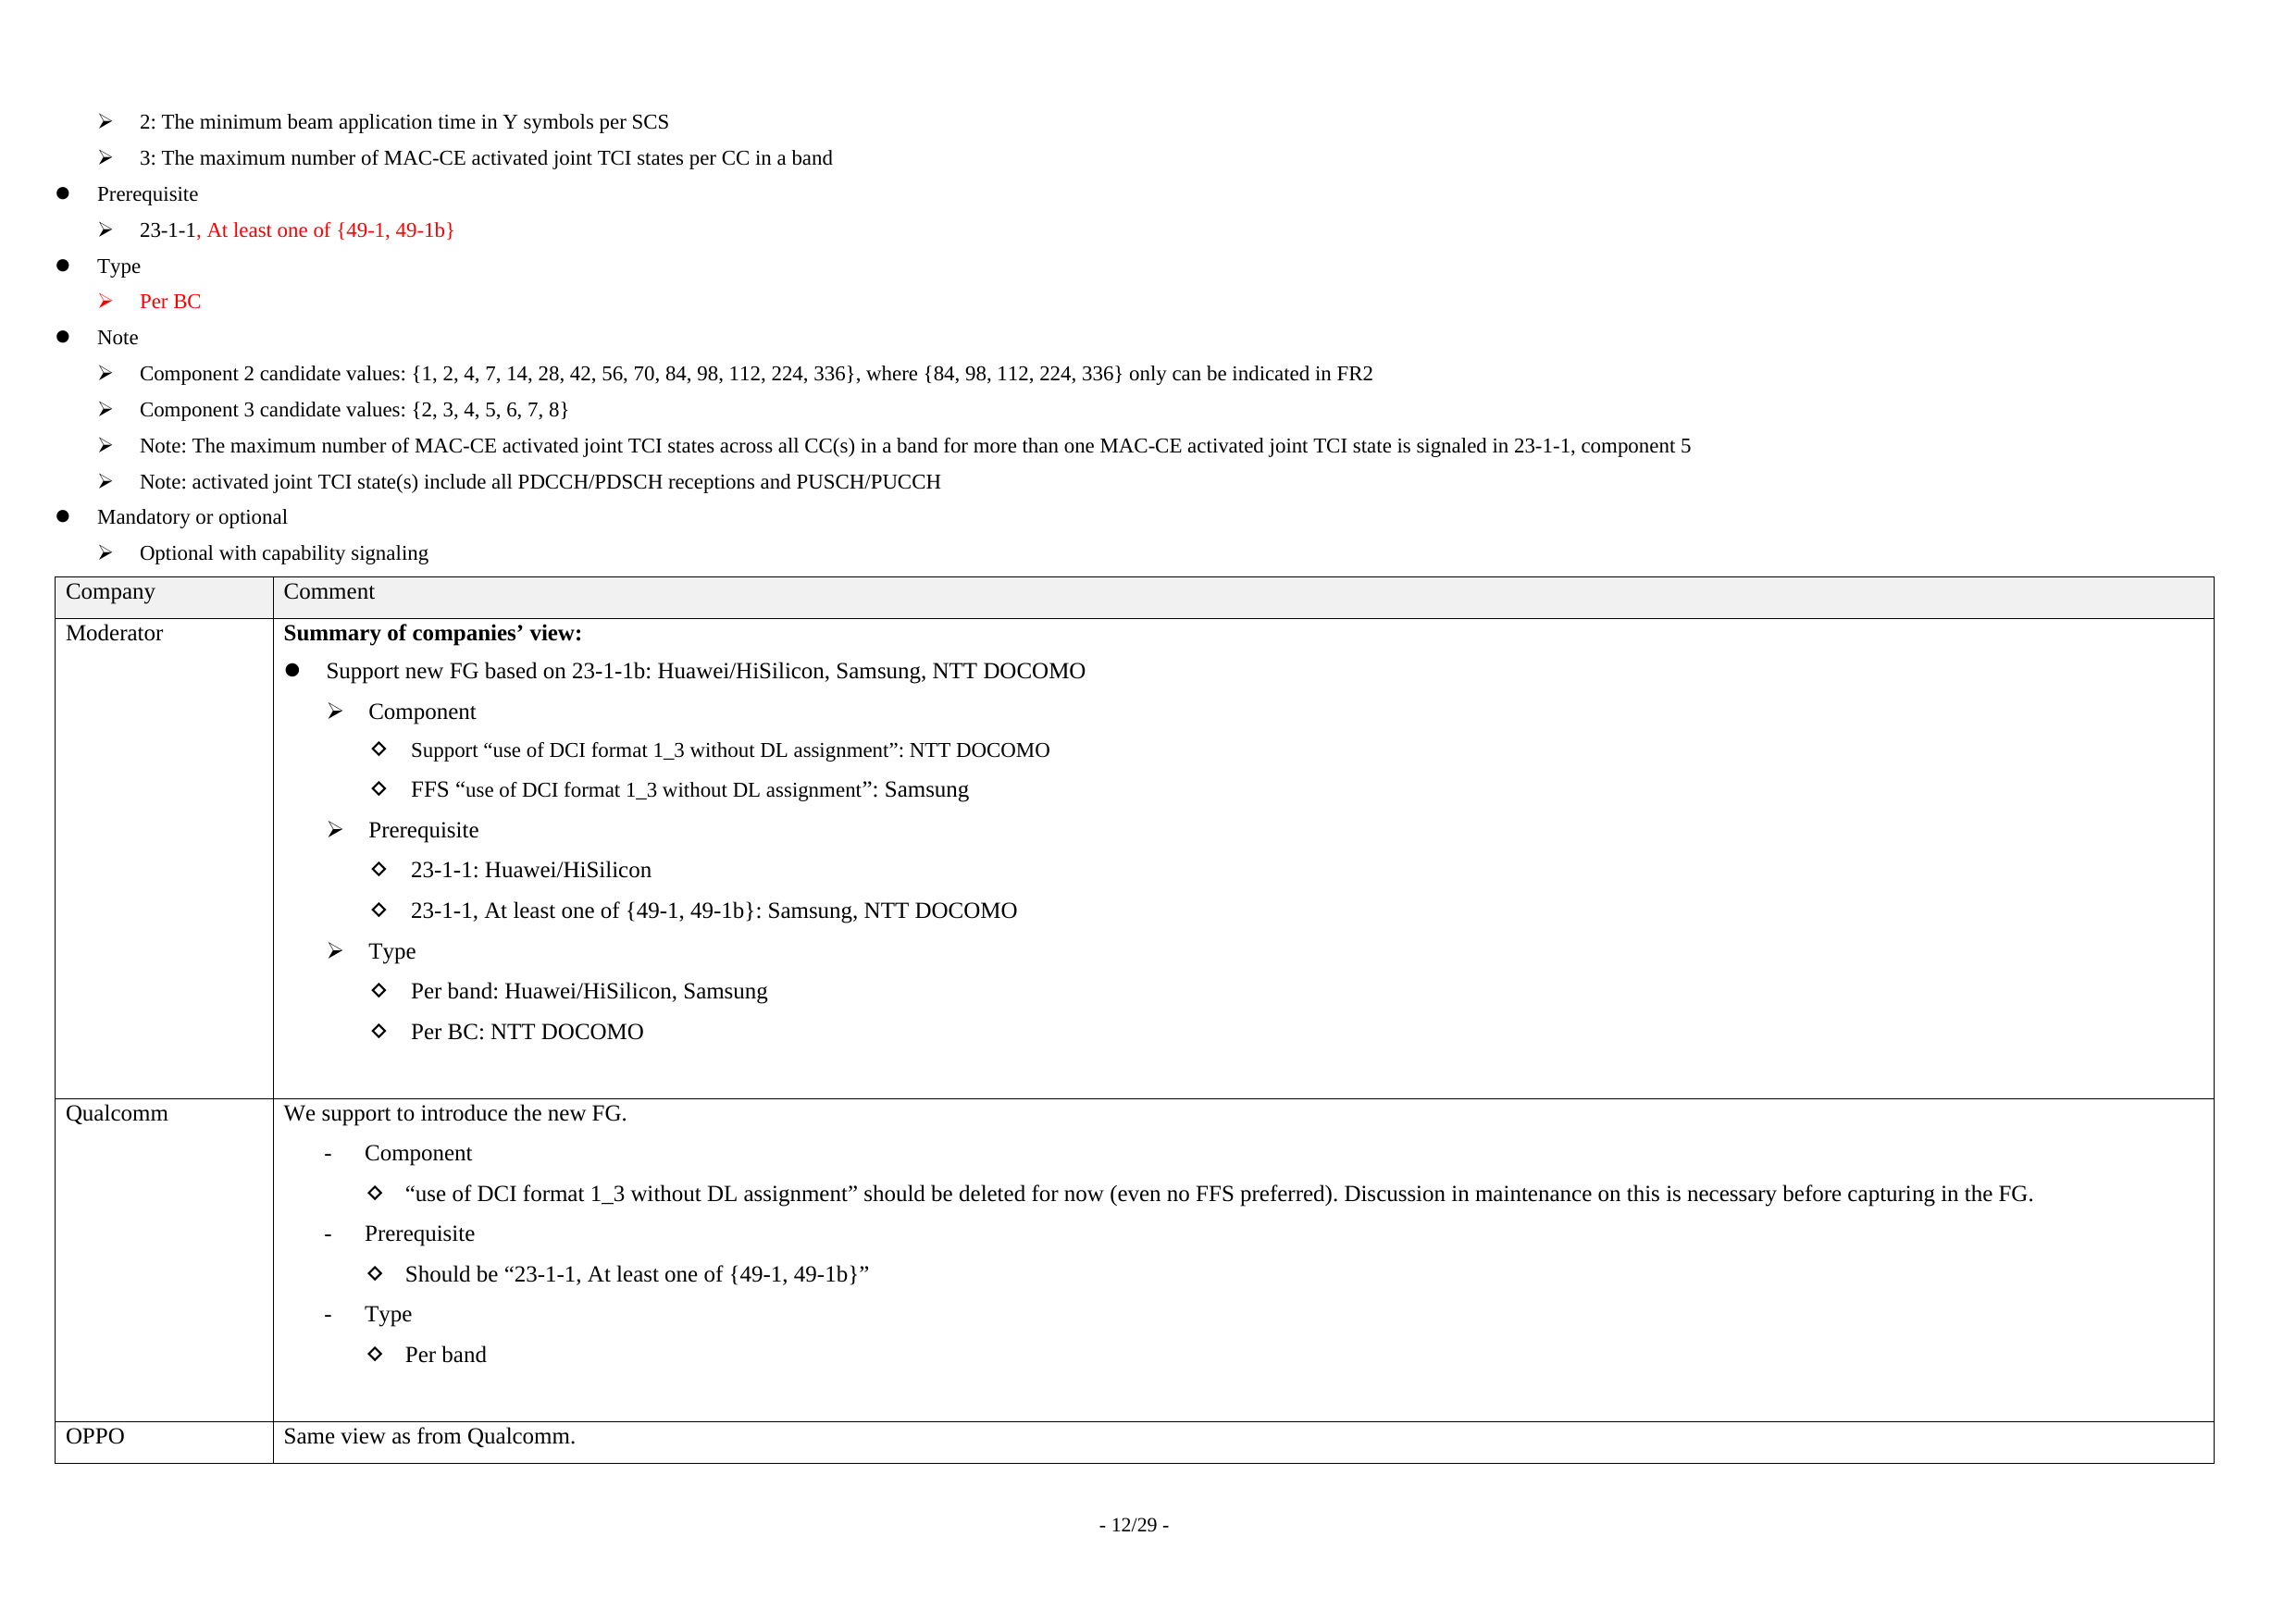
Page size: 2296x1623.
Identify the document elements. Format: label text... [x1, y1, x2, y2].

list Per BC [97, 289, 2214, 314]
table_cell Summary of companies’ view: Support new FG based on 23-1-1b: Huawei/HiSilicon, Samsung, NTT DOCOMO Component Support “use of DCI format 1_3 without DL assignment”: NTT DOCOMO FFS “use of DCI format 1_3 without DL assignment”: Samsung Prerequisite 23-1-1: Huawei/HiSilicon 23-1-1, At least one of {49-1, 49-1b}: Samsung, NTT DOCOMO Type Per band: Huawei/HiSilicon, Samsung Per BC: NTT DOCOMO [274, 619, 2214, 1098]
list Prerequisite [55, 181, 2214, 205]
table_cell Moderator [56, 619, 273, 1098]
table_header Company [56, 577, 273, 618]
list Mandatory or optional [55, 505, 2214, 529]
list 2: The minimum beam application time in Y symbols per SCS [97, 109, 2214, 133]
table_cell Qualcomm [56, 1099, 273, 1421]
list Note: activated joint TCI state(s) include all PDCCH/PDSCH receptions and PUSCH/PUCCH [97, 469, 2214, 493]
table_cell Same view as from Qualcomm. [274, 1422, 2214, 1463]
list Optional with capability signaling [97, 540, 2214, 565]
table_cell OPPO [56, 1422, 273, 1463]
list Component 2 candidate values: {1, 2, 4, 7, 14, 28, 42, 56, 70, 84, 98, 112, 224, 336}, where {84, 98, 112, 224, 336} only can be indicated in FR2 [97, 361, 2214, 385]
table_cell We support to introduce the new FG. Component “use of DCI format 1_3 without DL assignment” should be deleted for now (even no FFS preferred). Discussion in maintenance on this is necessary before capturing in the FG. Prerequisite Should be “23-1-1, At least one of {49-1, 49-1b}” Type Per band [274, 1099, 2214, 1421]
list 3: The maximum number of MAC-CE activated joint TCI states per CC in a band [97, 145, 2214, 169]
list Note [55, 325, 2214, 350]
list Note: The maximum number of MAC-CE activated joint TCI states across all CC(s) in a band for more than one MAC-CE activated joint TCI state is signaled in 23-1-1, component 5 [97, 433, 2214, 457]
table_header Comment [274, 577, 2214, 618]
list 23-1-1, At least one of {49-1, 49-1b} [97, 217, 2214, 242]
list Type [55, 253, 2214, 278]
list Component 3 candidate values: {2, 3, 4, 5, 6, 7, 8} [97, 397, 2214, 421]
